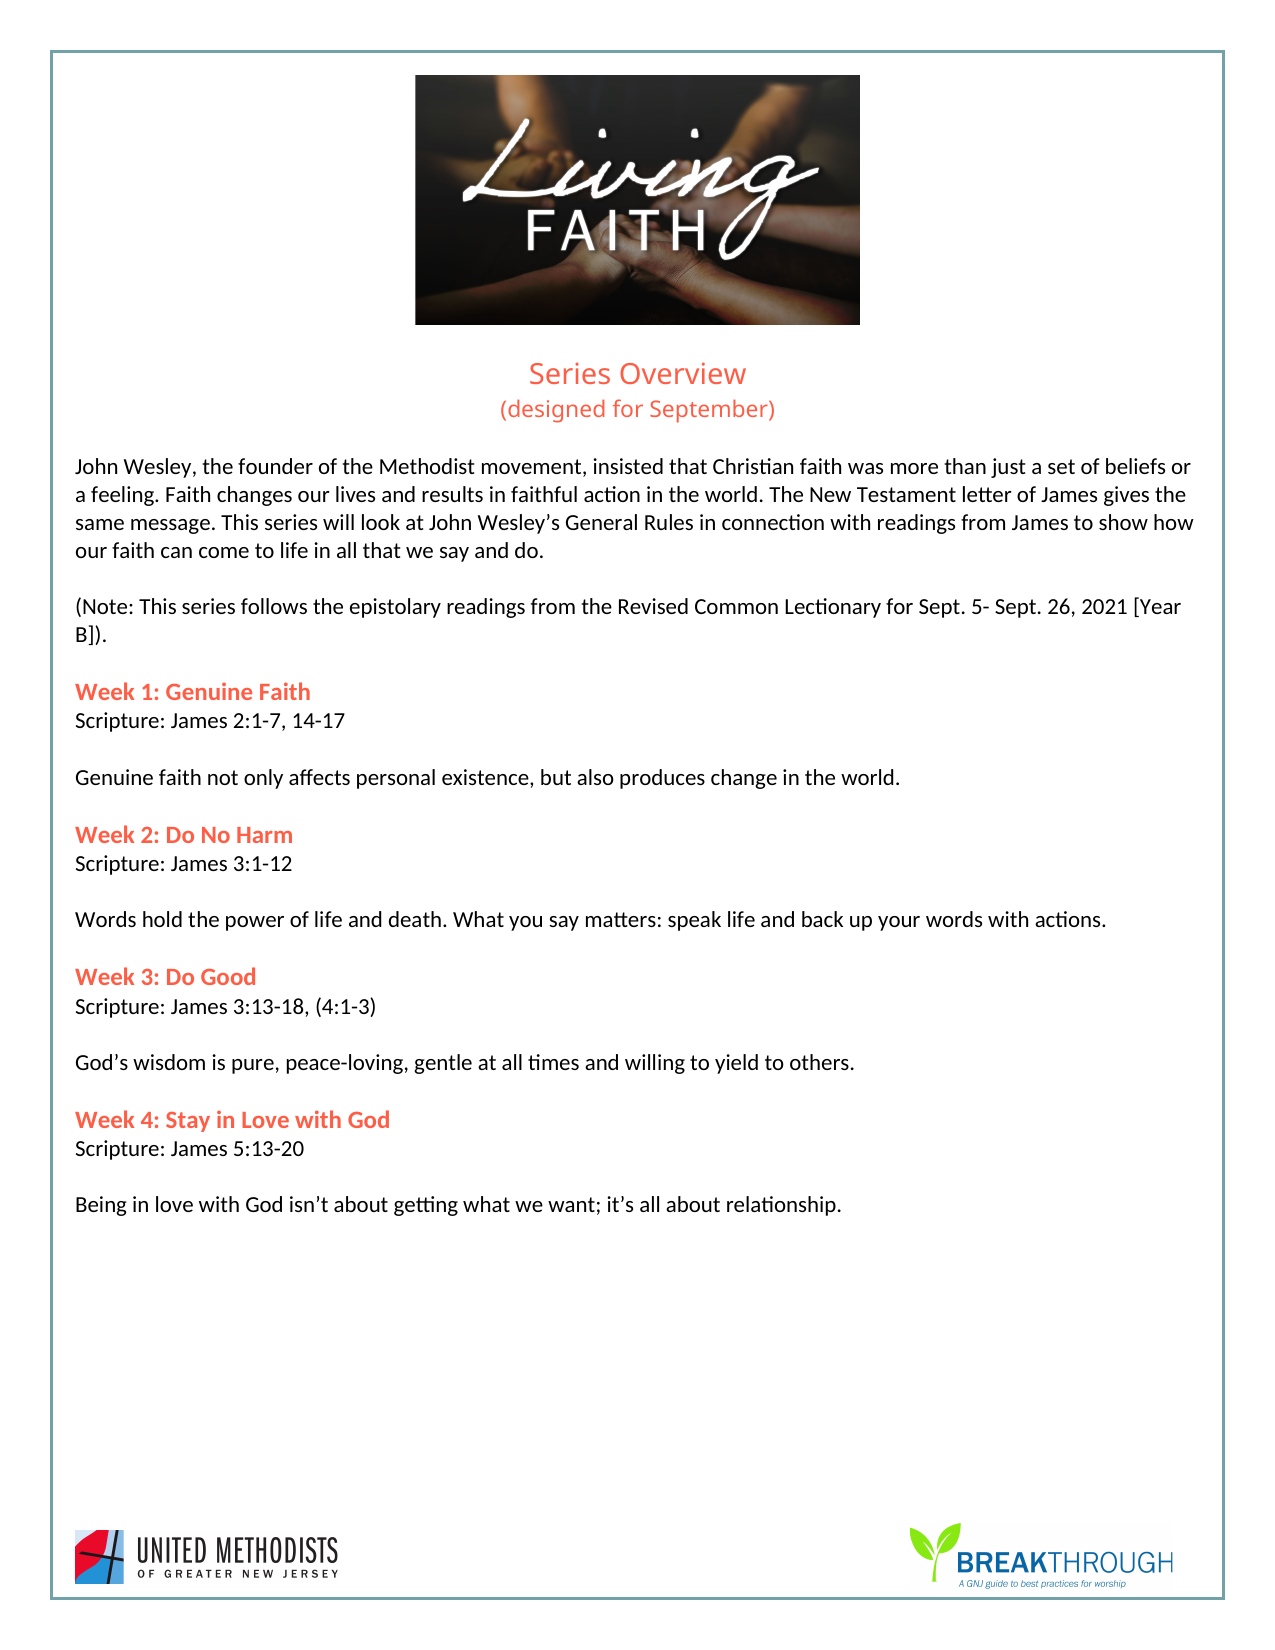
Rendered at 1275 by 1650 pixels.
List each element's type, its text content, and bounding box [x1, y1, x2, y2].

text Scripture: James 3:1-12 [75, 849, 1200, 877]
picture [415, 75, 860, 325]
text Week 4: Stay in Love with God [75, 1104, 1200, 1134]
text John Wesley, the founder of the Methodist movement, insisted that Christian faith was more than just a set of beliefs or a feeling. Faith changes our lives and results in faithful action in the world. The New Testament letter of James gives the same message. This series will look at John Wesley’s General Rules in connection with readings from James to show how our faith can come to life in all that we say and do. [75, 452, 1200, 564]
text (Note: This series follows the epistolary readings from the Revised Common Lectionary for Sept. 5- Sept. 26, 2021 [Year B]). [75, 592, 1200, 648]
text God’s wisdom is pure, peace-loving, gentle at all times and willing to yield to others. [75, 1048, 1200, 1076]
picture [75, 1530, 338, 1584]
picture [910, 1523, 1173, 1594]
text Scripture: James 5:13-20 [75, 1134, 1200, 1162]
text Week 1: Genuine Faith [75, 676, 1200, 707]
text Scripture: James 2:1-7, 14-17 [75, 707, 1200, 735]
text Week 2: Do No Harm [75, 819, 1200, 849]
text Series Overview [75, 353, 1200, 393]
text Scripture: James 3:13-18, (4:1-3) [75, 992, 1200, 1020]
text Being in love with God isn’t about getting what we want; it’s all about relationship. [75, 1191, 1200, 1218]
text Week 3: Do Good [75, 961, 1200, 992]
text Words hold the power of life and death. What you say matters: speak life and back up your words with actions. [75, 905, 1200, 933]
text Genuine faith not only affects personal existence, but also produces change in the world. [75, 763, 1200, 791]
text (designed for September) [75, 393, 1200, 424]
